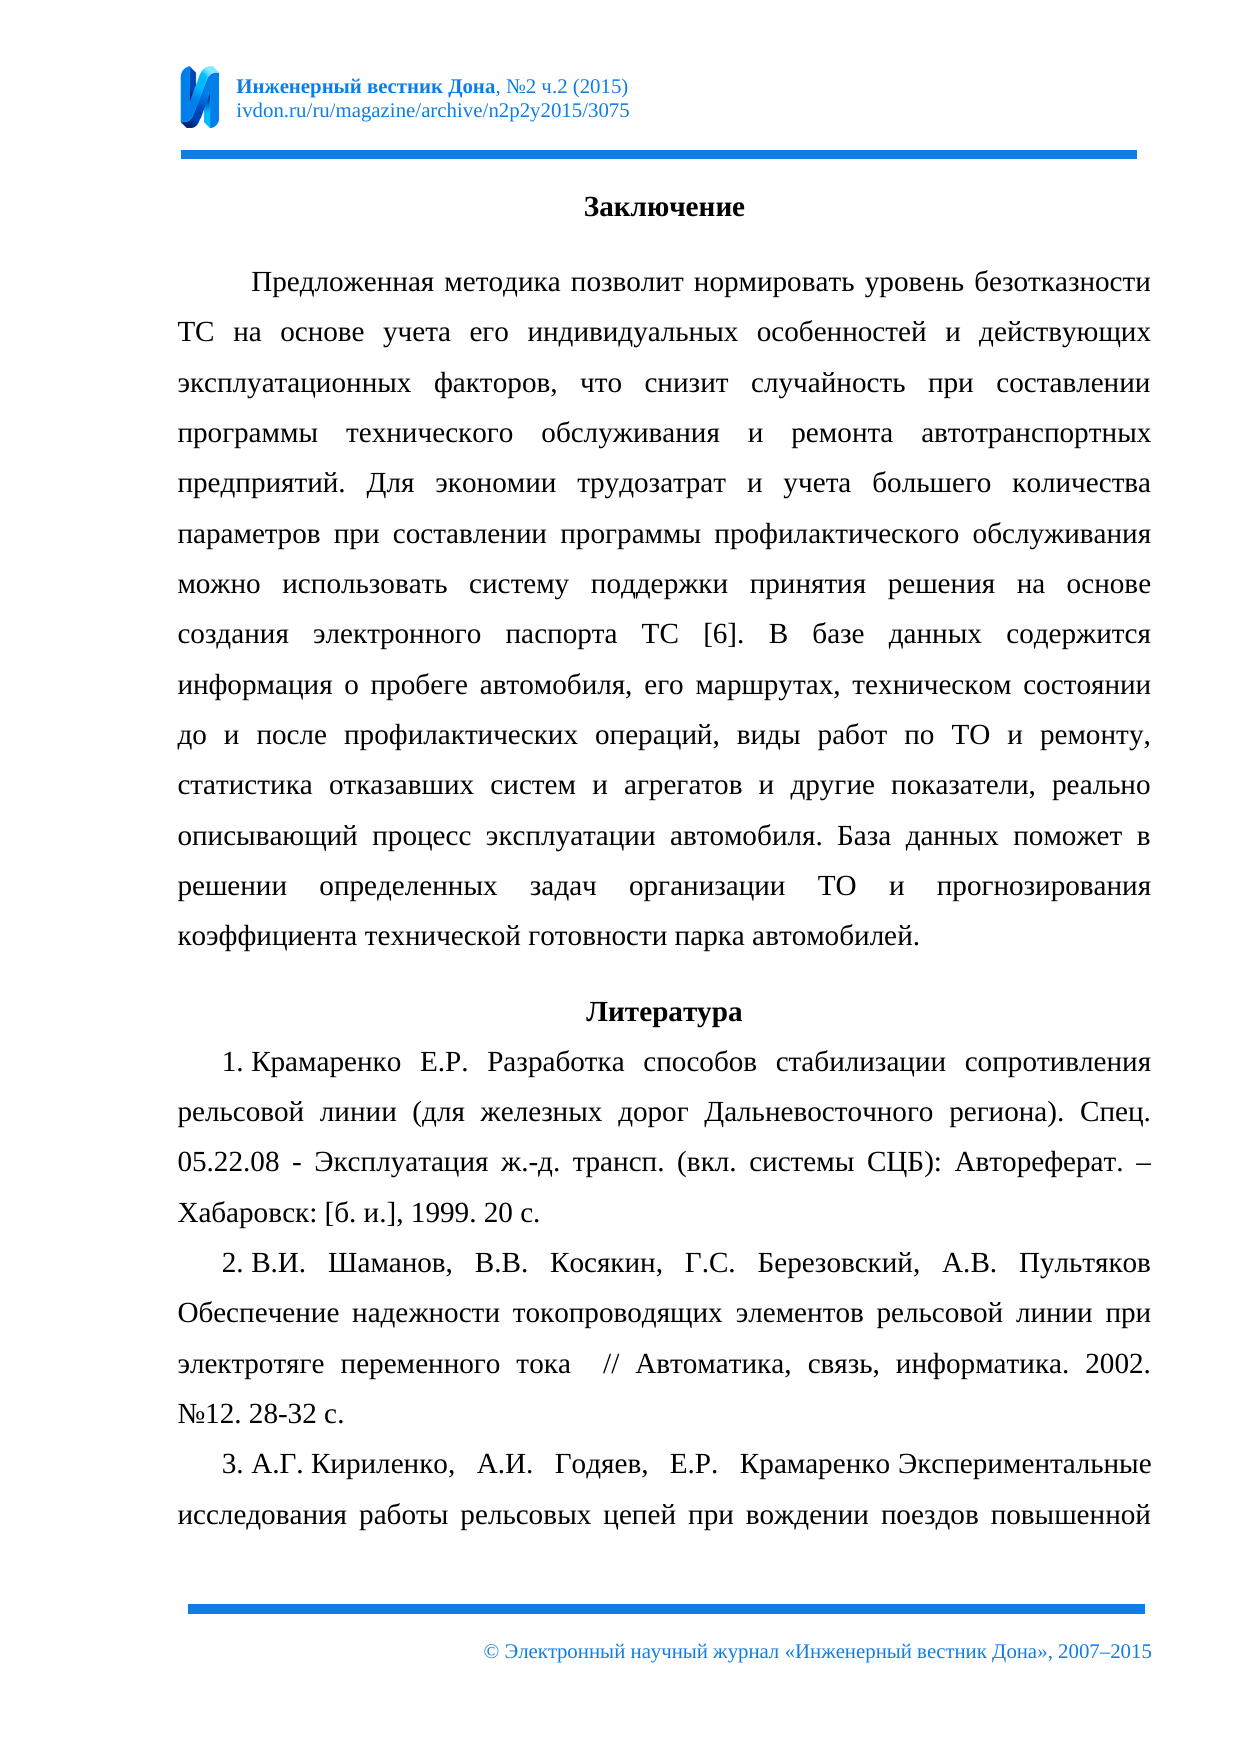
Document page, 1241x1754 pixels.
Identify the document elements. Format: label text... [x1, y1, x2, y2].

list В.И. Шаманов, В.В. Косякин, Г.С. Березовский, А.В. Пультяков Обеспечение надежности токопроводящих элементов рельсовой линии при электротяге переменного тока // Автоматика, связь, информатика. 2002. №12. 28-32 с. [177, 1245, 1152, 1430]
text Литература [177, 994, 1152, 1027]
text Предложенная методика позволит нормировать уровень безотказности ТС на основе учета его индивидуальных особенностей и действующих эксплуатационных факторов, что снизит случайность при составлении программы технического обслуживания и ремонта автотранспортных предприятий. Для экономии трудозатрат и учета большего количества параметров при составлении программы профилактического обслуживания можно использовать систему поддержки принятия решения на основе создания электронного паспорта ТС [6]. В базе данных содержится информация о пробеге автомобиля, его маршрутах, техническом состоянии до и после профилактических операций, виды работ по ТО и ремонту, статистика отказавших систем и агрегатов и другие показатели, реально описывающий процесс эксплуатации автомобиля. База данных поможет в решении определенных задач организации ТО и прогнозирования коэффициента технической готовности парка автомобилей. [177, 264, 1152, 952]
picture [180, 66, 220, 128]
text Заключение [177, 189, 1152, 222]
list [177, 1446, 1152, 1530]
list Крамаренко Е.Р. Разработка способов стабилизации сопротивления рельсовой линии (для железных дорог Дальневосточного региона). Спец. 05.22.08 - Эксплуатация ж.-д. трансп. (вкл. системы СЦБ): Автореферат. – Хабаровск: [б. и.], 1999. 20 с. [177, 1044, 1152, 1228]
